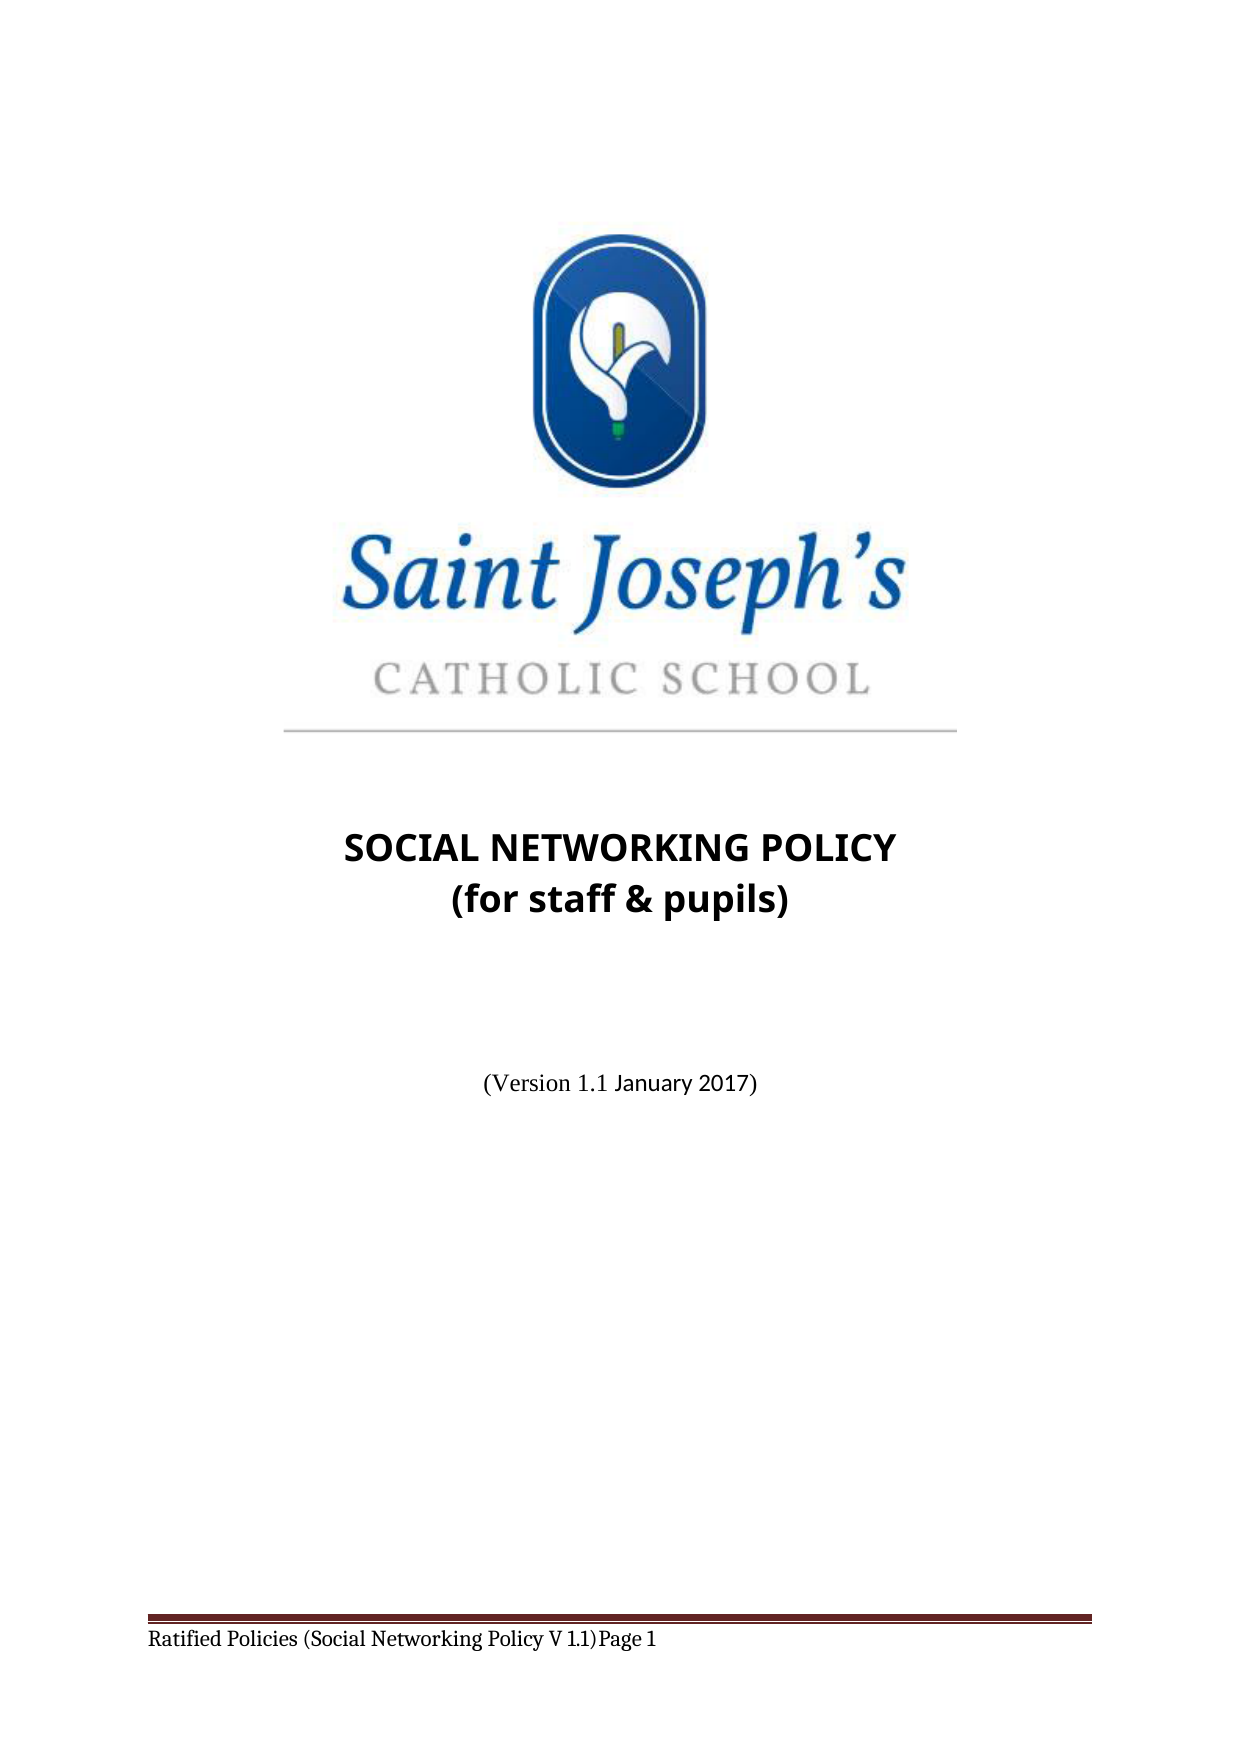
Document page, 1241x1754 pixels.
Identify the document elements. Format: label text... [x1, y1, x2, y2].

text (Version 1.1 January 2017) [148, 1067, 1092, 1097]
text SOCIAL NETWORKING POLICY [148, 821, 1092, 872]
text (for staff & pupils) [148, 872, 1092, 923]
